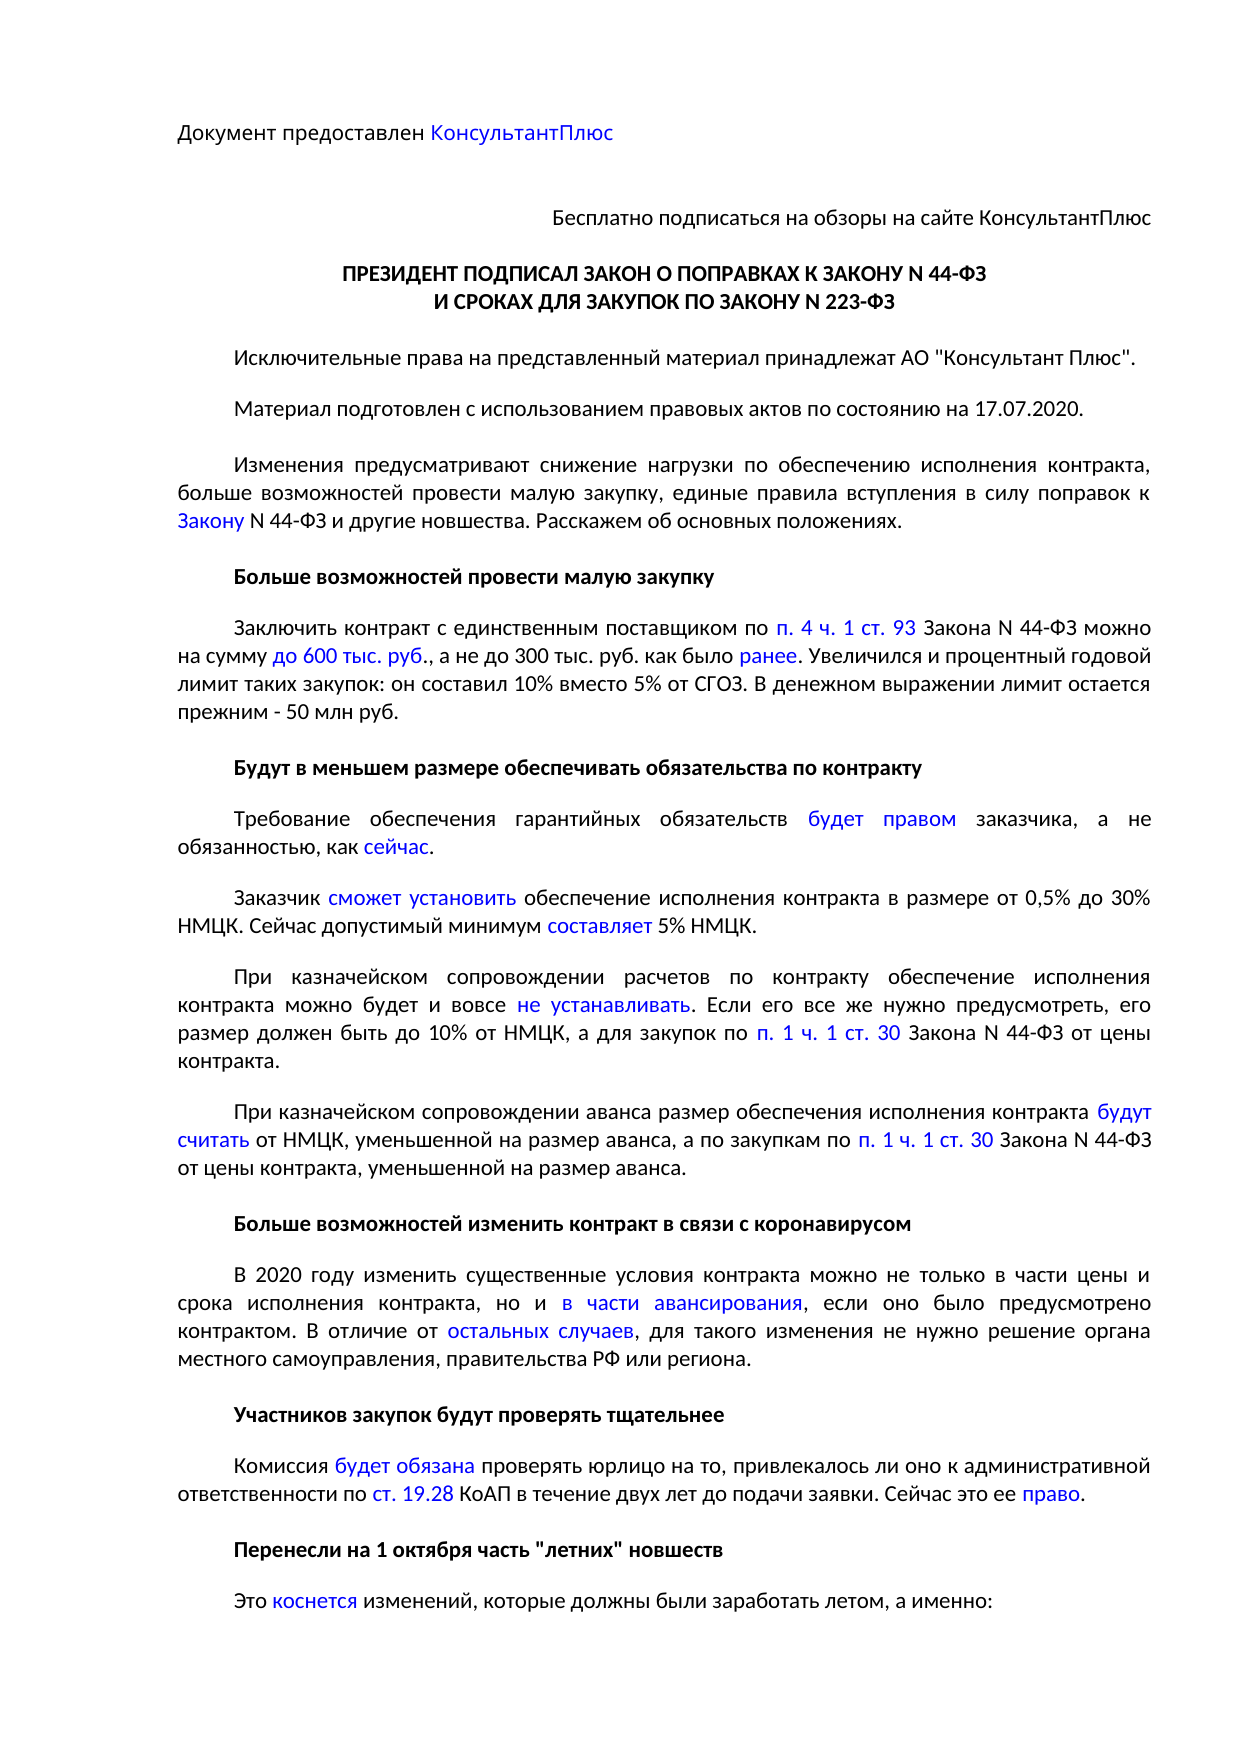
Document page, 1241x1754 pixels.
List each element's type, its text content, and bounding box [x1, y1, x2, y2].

text Требование обеспечения гарантийных обязательств будет правом заказчика, а не обязанностью, как сейчас. [177, 804, 1152, 860]
title Больше возможностей изменить контракт в связи с коронавирусом [177, 1209, 1152, 1237]
title Участников закупок будут проверять тщательнее [177, 1400, 1152, 1428]
text Исключительные права на представленный материал принадлежат АО "Консультант Плюс". [177, 343, 1152, 371]
title Документ предоставлен КонсультантПлюс [177, 118, 1152, 175]
title Перенесли на 1 октября часть "летних" новшеств [177, 1535, 1152, 1563]
text Материал подготовлен с использованием правовых актов по состоянию на 17.07.2020. [177, 394, 1152, 422]
title Будут в меньшем размере обеспечивать обязательства по контракту [177, 753, 1152, 781]
title Больше возможностей провести малую закупку [177, 562, 1152, 590]
title И СРОКАХ ДЛЯ ЗАКУПОК ПО ЗАКОНУ N 223-ФЗ [177, 287, 1152, 315]
text Комиссия будет обязана проверять юрлицо на то, привлекалось ли оно к административной ответственности по ст. 19.28 КоАП в течение двух лет до подачи заявки. Сейчас это ее право. [177, 1451, 1152, 1507]
text Заключить контракт с единственным поставщиком по п. 4 ч. 1 ст. 93 Закона N 44-ФЗ можно на сумму до 600 тыс. руб., а не до 300 тыс. руб. как было ранее. Увеличился и процентный годовой лимит таких закупок: он составил 10% вместо 5% от СГОЗ. В денежном выражении лимит остается прежним - 50 млн руб. [177, 613, 1152, 725]
text В 2020 году изменить существенные условия контракта можно не только в части цены и срока исполнения контракта, но и в части авансирования, если оно было предусмотрено контрактом. В отличие от остальных случаев, для такого изменения не нужно решение органа местного самоуправления, правительства РФ или региона. [177, 1260, 1152, 1372]
text При казначейском сопровождении расчетов по контракту обеспечение исполнения контракта можно будет и вовсе не устанавливать. Если его все же нужно предусмотреть, его размер должен быть до 10% от НМЦК, а для закупок по п. 1 ч. 1 ст. 30 Закона N 44-ФЗ от цены контракта. [177, 962, 1152, 1074]
title ПРЕЗИДЕНТ ПОДПИСАЛ ЗАКОН О ПОПРАВКАХ К ЗАКОНУ N 44-ФЗ [177, 259, 1152, 287]
text Это коснется изменений, которые должны были заработать летом, а именно: [177, 1586, 1152, 1614]
text Бесплатно подписаться на обзоры на сайте КонсультантПлюс [177, 203, 1152, 231]
text Изменения предусматривают снижение нагрузки по обеспечению исполнения контракта, больше возможностей провести малую закупку, единые правила вступления в силу поправок к Закону N 44-ФЗ и другие новшества. Расскажем об основных положениях. [177, 450, 1152, 534]
text Заказчик сможет установить обеспечение исполнения контракта в размере от 0,5% до 30% НМЦК. Сейчас допустимый минимум составляет 5% НМЦК. [177, 883, 1152, 939]
text При казначейском сопровождении аванса размер обеспечения исполнения контракта будут считать от НМЦК, уменьшенной на размер аванса, а по закупкам по п. 1 ч. 1 ст. 30 Закона N 44-ФЗ от цены контракта, уменьшенной на размер аванса. [177, 1097, 1152, 1181]
